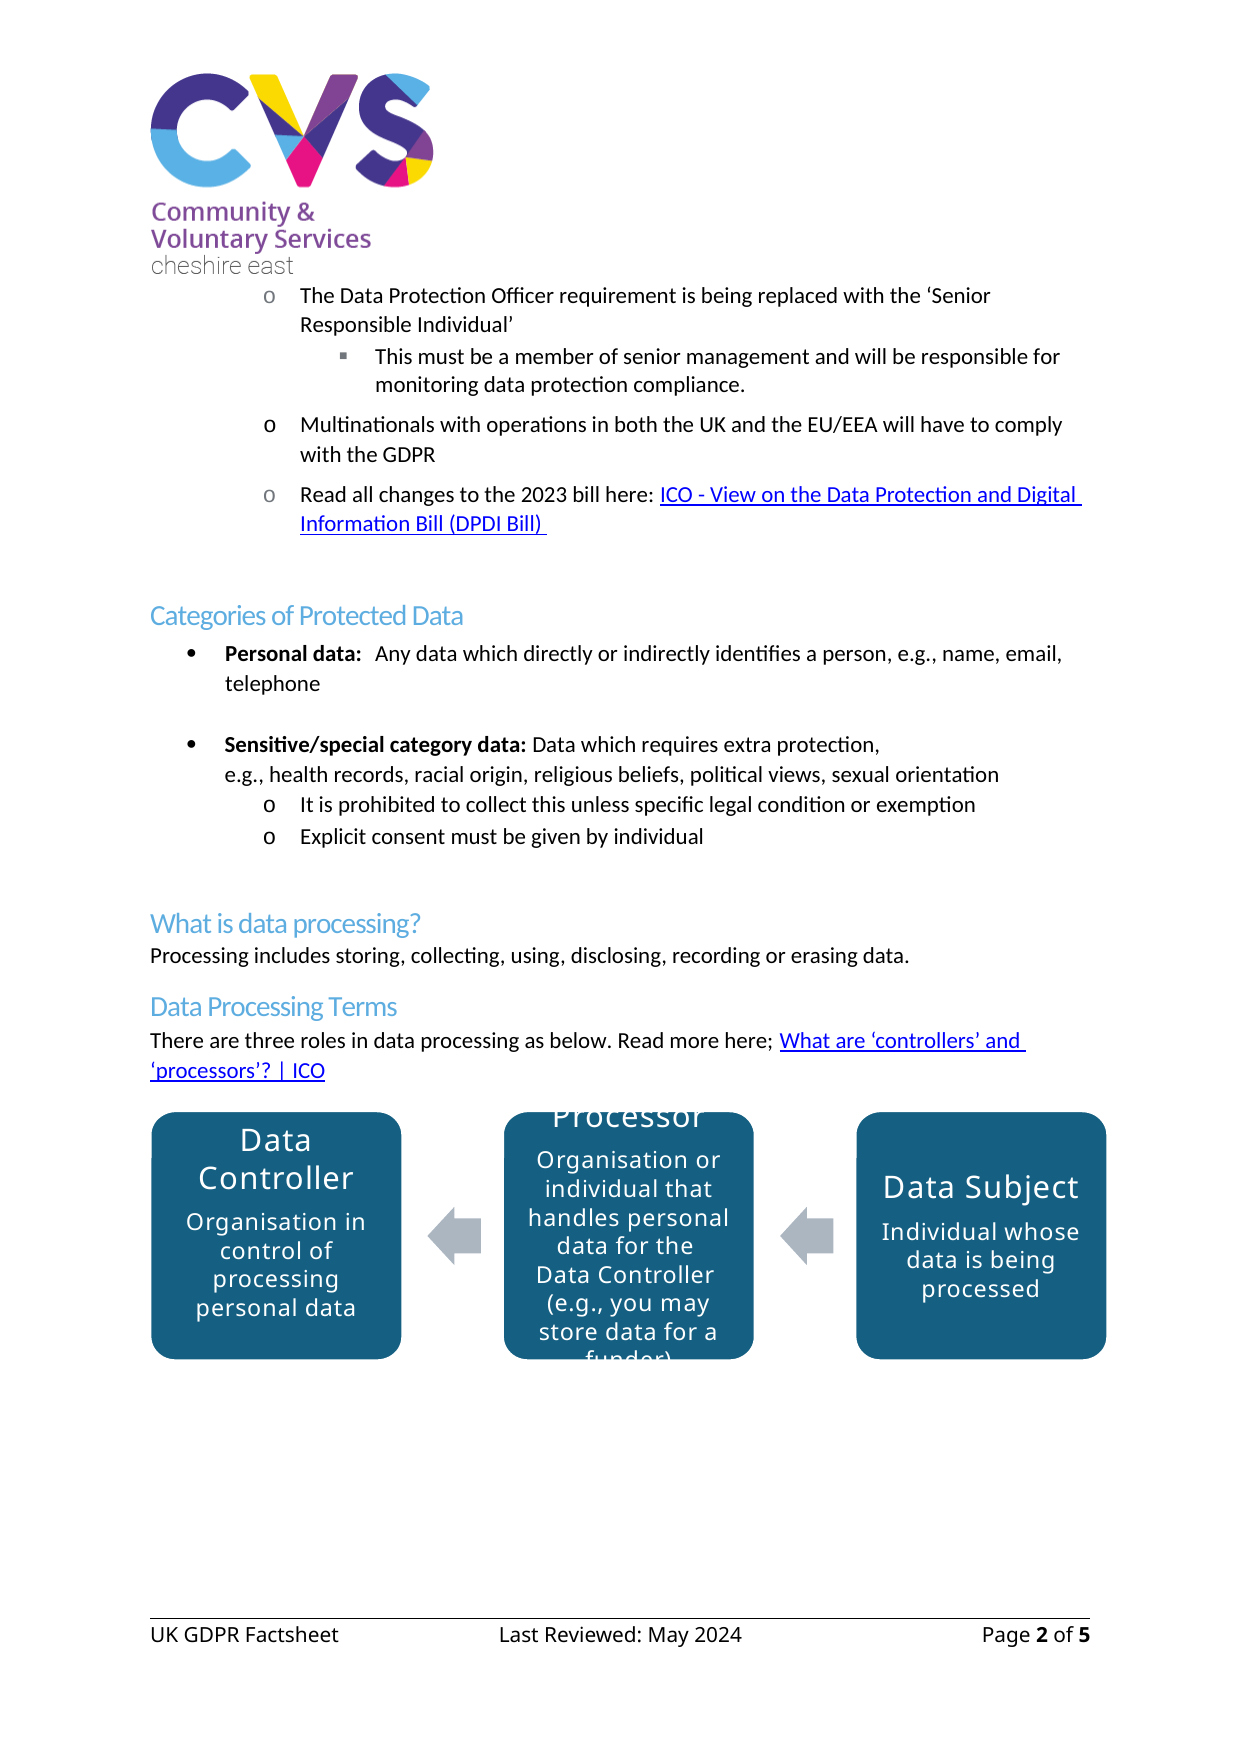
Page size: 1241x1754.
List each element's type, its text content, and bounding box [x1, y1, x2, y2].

list Read all changes to the 2023 bill here: ICO - View on the Data Protection and Digital Information Bill (DPDI Bill) [262, 480, 1090, 537]
list Multinationals with operations in both the UK and the EU/EEA will have to comply with the GDPR [263, 411, 1090, 468]
list Sensitive/special category data: Data which requires extra protection, e.g., health records, racial origin, religious beliefs, political views, sexual orientation [187, 730, 1090, 788]
text Processing includes storing, collecting, using, disclosing, recording or erasing data. [150, 941, 1090, 969]
list It is prohibited to collect this unless specific legal condition or exemption [262, 790, 1090, 819]
text Categories of Protected Data [150, 597, 1090, 632]
list Personal data: Any data which directly or indirectly identifies a person, e.g., name, email, telephone [187, 639, 1090, 698]
picture [150, 73, 434, 281]
subtitle What is data processing? [150, 906, 1090, 941]
list Explicit consent must be given by individual [262, 822, 1090, 851]
list The Data Protection Officer requirement is being replaced with the ‘Senior Responsible Individual’ [262, 281, 1090, 338]
text Data Processing Terms There are three roles in data processing as below. Read more here; What are ‘controllers’ and ‘processors’? | ICO [150, 988, 1090, 1084]
list This must be a member of senior management and will be responsible for monitoring data protection compliance. [338, 342, 1090, 398]
